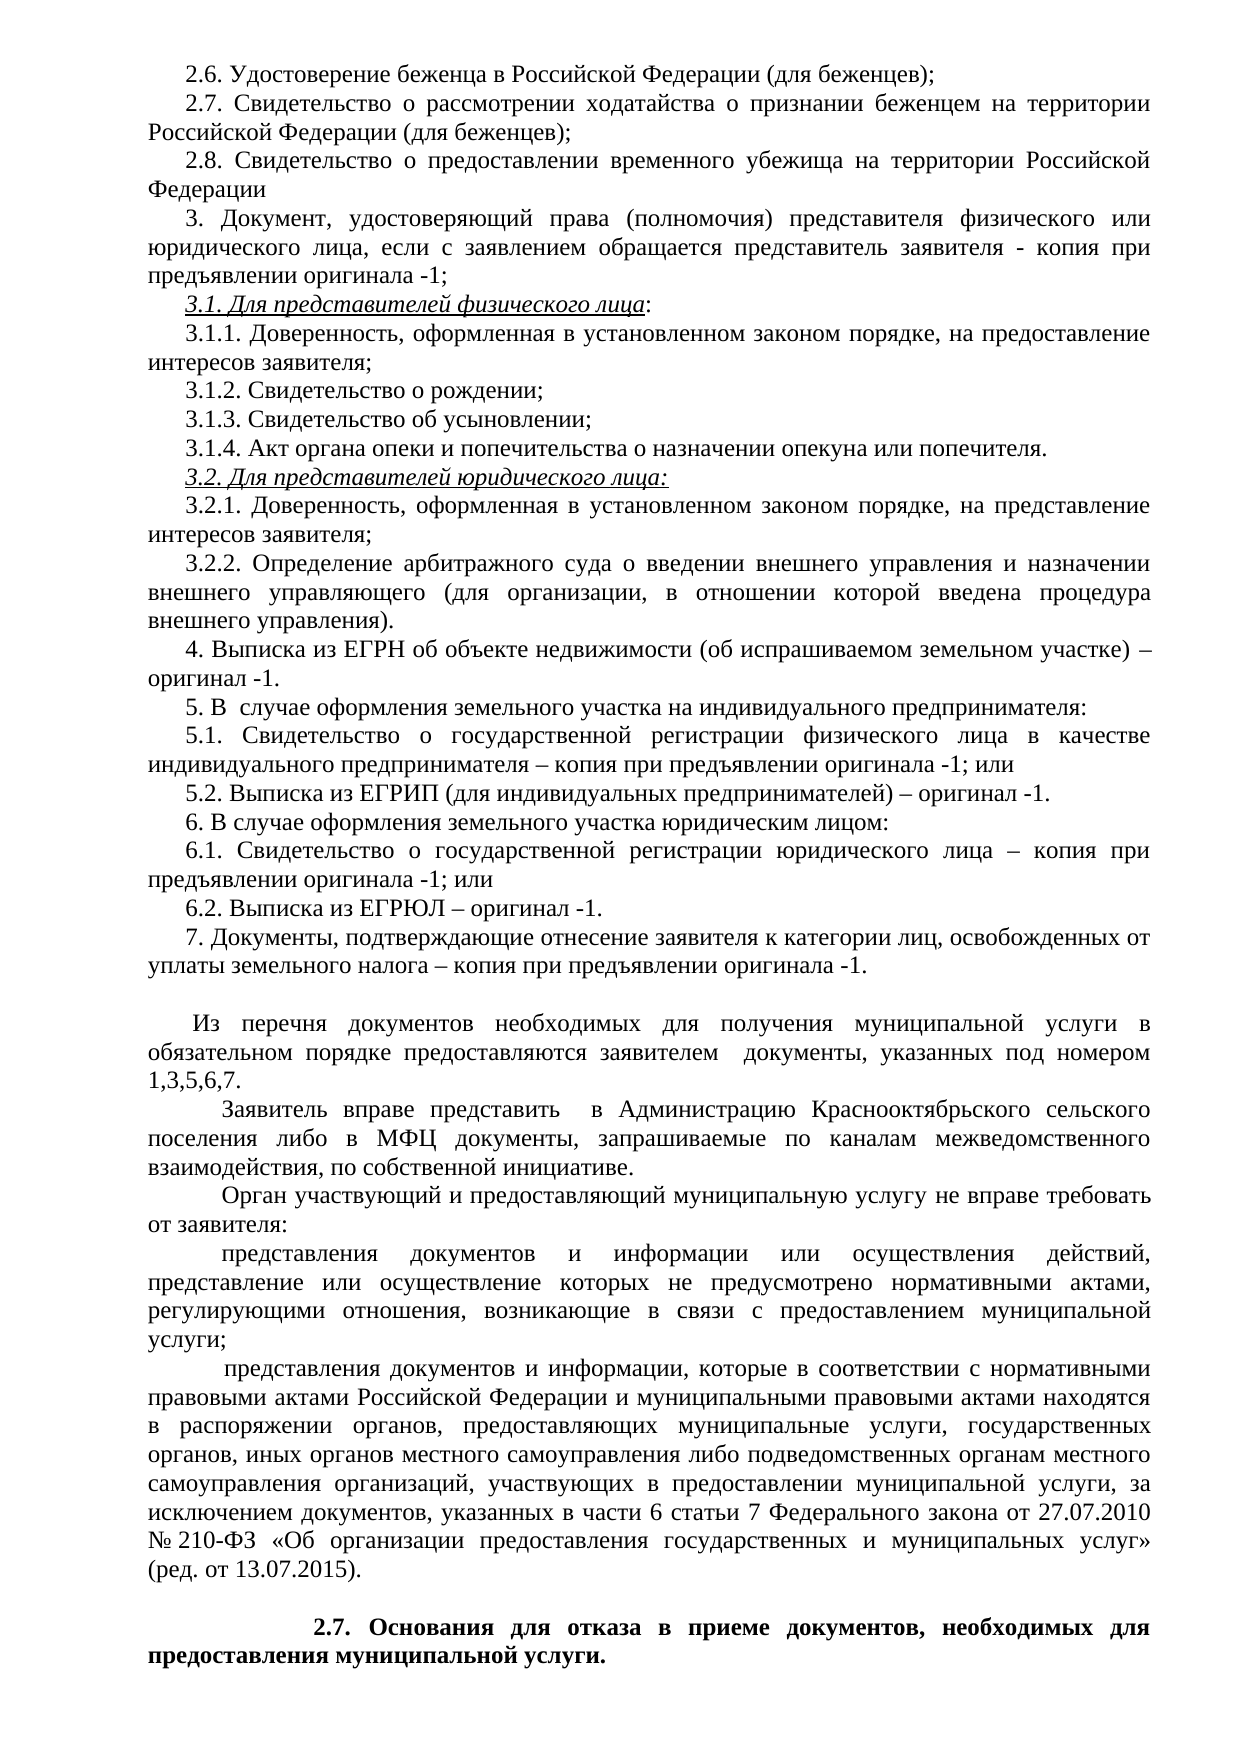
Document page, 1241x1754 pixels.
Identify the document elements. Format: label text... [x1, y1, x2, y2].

text 3.1.1. Доверенность, оформленная в установленном законом порядке, на предоставление интересов заявителя; [148, 318, 1152, 375]
text 3. Документ, удостоверяющий права (полномочия) представителя физического или юридического лица, если с заявлением обращается представитель заявителя - копия при предъявлении оригинала -1; [148, 203, 1152, 289]
text Заявитель вправе представить в Администрацию Краснооктябрьского сельского поселения либо в МФЦ документы, запрашиваемые по каналам межведомственного взаимодействия, по собственной инициативе. [148, 1094, 1152, 1180]
text 5.1. Свидетельство о государственной регистрации физического лица в качестве индивидуального предпринимателя – копия при предъявлении оригинала -1; или [148, 720, 1152, 778]
text 3.1.2. Свидетельство о рождении; [148, 375, 1152, 404]
text 4. Выписка из ЕГРН об объекте недвижимости (об испрашиваемом земельном участке) – оригинал -1. [148, 634, 1152, 692]
text 5.2. Выписка из ЕГРИП (для индивидуальных предпринимателей) – оригинал -1. [148, 778, 1152, 807]
text 3.2.2. Определение арбитражного суда о введении внешнего управления и назначении внешнего управляющего (для организации, в отношении которой введена процедура внешнего управления). [148, 548, 1152, 634]
text 3.2. Для представителей юридического лица: [148, 462, 1152, 490]
text 3.1.3. Свидетельство об усыновлении; [148, 404, 1152, 433]
text Из перечня документов необходимых для получения муниципальной услуги в обязательном порядке предоставляются заявителем документы, указанных под номером 1,3,5,6,7. [148, 1008, 1152, 1094]
text 6.1. Свидетельство о государственной регистрации юридического лица – копия при предъявлении оригинала -1; или [148, 835, 1152, 893]
text 2.8. Свидетельство о предоставлении временного убежища на территории Российской Федерации [148, 145, 1152, 203]
text 3.2.1. Доверенность, оформленная в установленном законом порядке, на представление интересов заявителя; [148, 490, 1152, 548]
text 2.6. Удостоверение беженца в Российской Федерации (для беженцев); [148, 59, 1152, 88]
text Орган участвующий и предоставляющий муниципальную услугу не вправе требовать от заявителя: [148, 1180, 1152, 1238]
text 3.1.4. Акт органа опеки и попечительства о назначении опекуна или попечителя. [148, 433, 1152, 462]
text 6. В случае оформления земельного участка юридическим лицом: [148, 807, 1152, 835]
text представления документов и информации, которые в соответствии с нормативными правовыми актами Российской Федерации и муниципальными правовыми актами находятся в распоряжении органов, предоставляющих муниципальные услуги, государственных органов, иных органов местного самоуправления либо подведомственных органам местного самоуправления организаций, участвующих в предоставлении муниципальной услуги, за исключением документов, указанных в части 6 статьи 7 Федерального закона от 27.07.2010 № 210-ФЗ «Об организации предоставления государственных и муниципальных услуг» (ред. от 13.07.2015). [148, 1353, 1152, 1583]
text 3.1. Для представителей физического лица: [148, 289, 1152, 318]
text 7. Документы, подтверждающие отнесение заявителя к категории лиц, освобожденных от уплаты земельного налога – копия при предъявлении оригинала -1. [148, 922, 1152, 979]
text 2.7. Свидетельство о рассмотрении ходатайства о признании беженцем на территории Российской Федерации (для беженцев); [148, 88, 1152, 145]
text 2.7. Основания для отказа в приеме документов, необходимых для предоставления муниципальной услуги. [148, 1612, 1152, 1669]
text 6.2. Выписка из ЕГРЮЛ – оригинал -1. [148, 893, 1152, 922]
text 5. В случае оформления земельного участка на индивидуального предпринимателя: [148, 692, 1152, 720]
text представления документов и информации или осуществления действий, представление или осуществление которых не предусмотрено нормативными актами, регулирующими отношения, возникающие в связи с предоставлением муниципальной услуги; [148, 1238, 1152, 1353]
